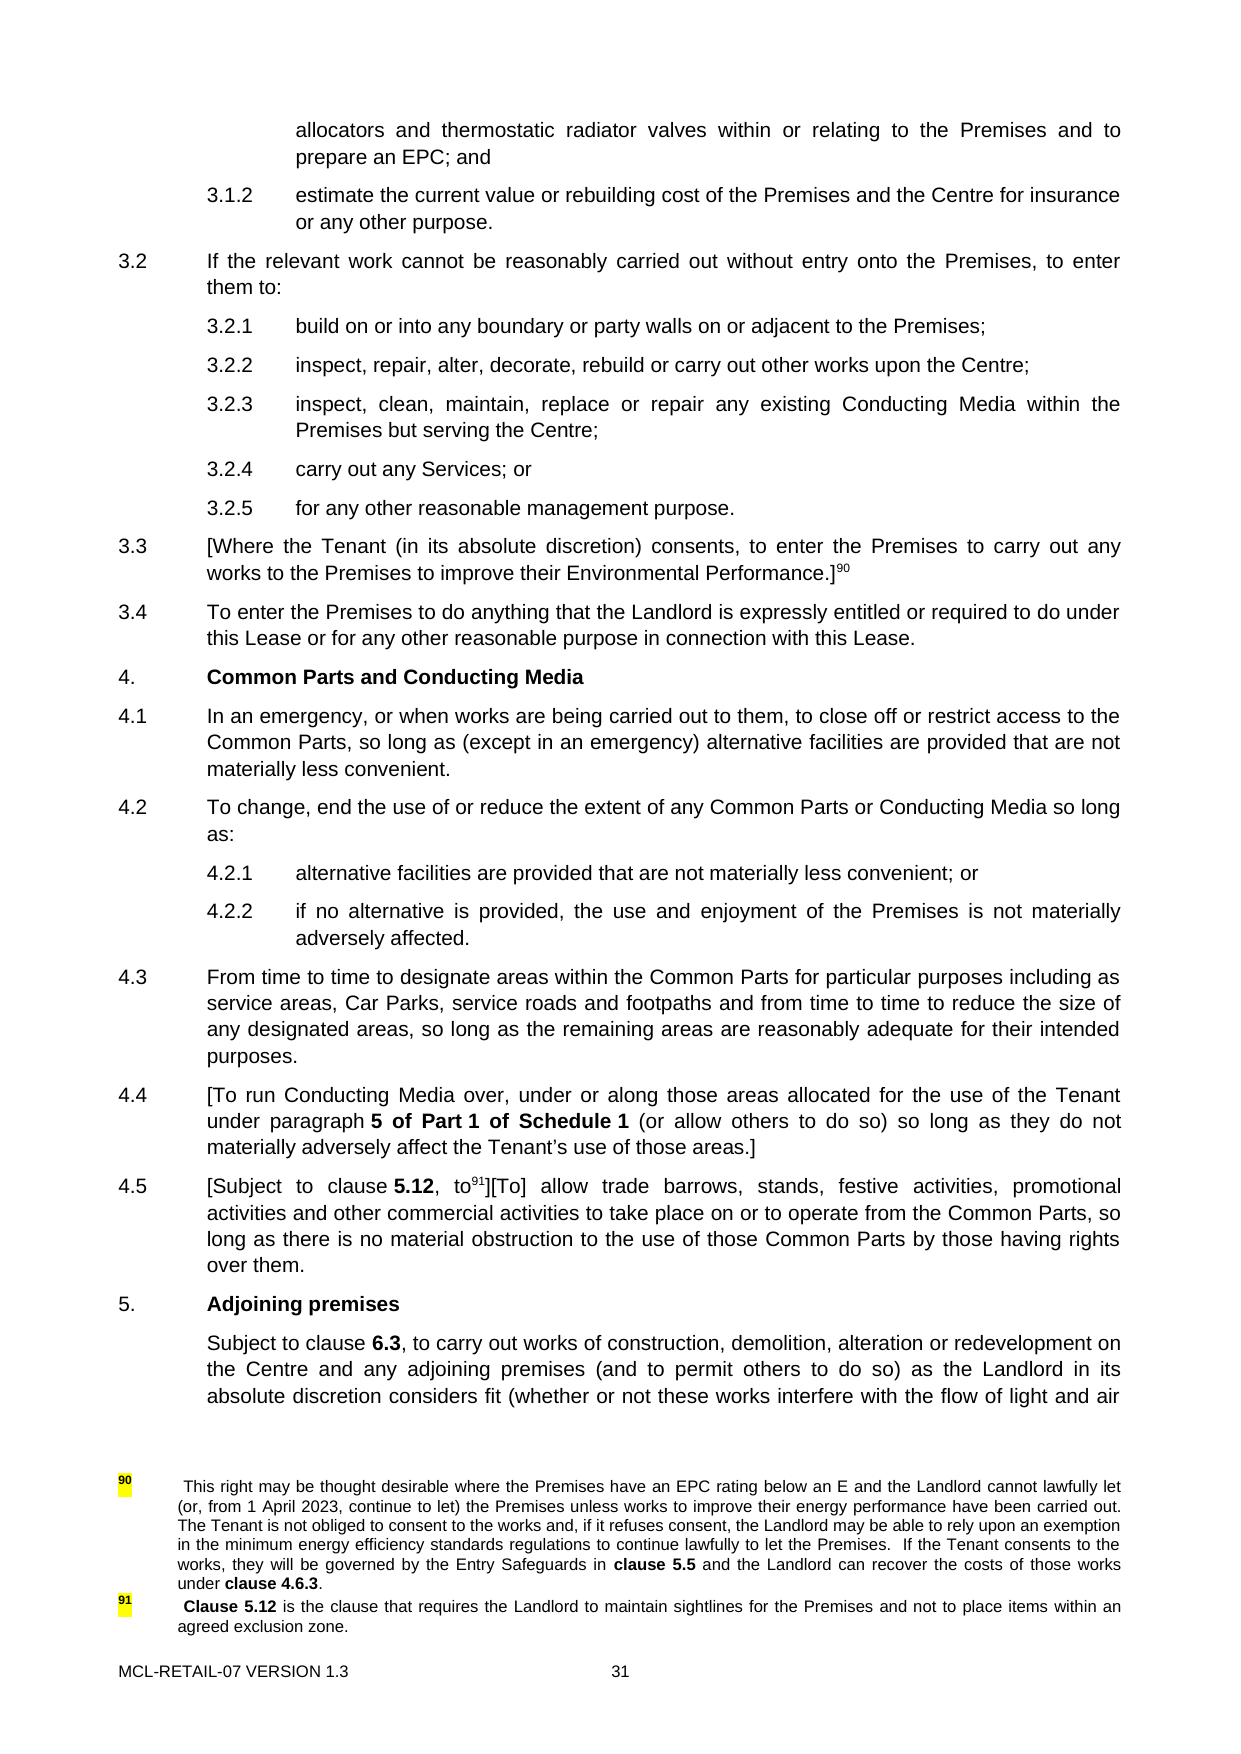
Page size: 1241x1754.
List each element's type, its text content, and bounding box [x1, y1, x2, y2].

text [Subject to clause 5.12, to][To] allow trade barrows, stands, festive activities, promotional activities and other commercial activities to take place on or to operate from the Common Parts, so long as there is no material obstruction to the use of those Common Parts by those having rights over them. [118, 1174, 1122, 1277]
text for any other reasonable management purpose. [207, 496, 1122, 519]
text Common Parts and Conducting Media [118, 665, 1122, 689]
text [207, 1331, 1122, 1407]
text Adjoining premises [118, 1292, 1122, 1316]
text To enter the Premises to do anything that the Landlord is expressly entitled or required to do under this Lease or for any other reasonable purpose in connection with this Lease. [118, 599, 1122, 650]
text estimate the current value or rebuilding cost of the Premises and the Centre for insurance or any other purpose. [207, 183, 1122, 234]
text If the relevant work cannot be reasonably carried out without entry onto the Premises, to enter them to: [118, 248, 1122, 299]
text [207, 118, 1122, 168]
text build on or into any boundary or party walls on or adjacent to the Premises; [207, 314, 1122, 338]
text carry out any Services; or [207, 457, 1122, 481]
text From time to time to designate areas within the Common Parts for particular purposes including as service areas, Car Parks, service roads and footpaths and from time to time to reduce the size of any designated areas, so long as the remaining areas are reasonably adequate for their intended purposes. [118, 964, 1122, 1067]
text In an emergency, or when works are being carried out to them, to close off or restrict access to the Common Parts, so long as (except in an emergency) alternative facilities are provided that are not materially less convenient. [118, 704, 1122, 780]
text if no alternative is provided, the use and enjoyment of the Premises is not materially adversely affected. [207, 899, 1122, 949]
text inspect, repair, alter, decorate, rebuild or carry out other works upon the Centre; [207, 353, 1122, 377]
text inspect, clean, maintain, replace or repair any existing Conducting Media within the Premises but serving the Centre; [207, 391, 1122, 442]
text [Where the Tenant (in its absolute discretion) consents, to enter the Premises to carry out any works to the Premises to improve their Environmental Performance.] [118, 534, 1122, 585]
text [To run Conducting Media over, under or along those areas allocated for the use of the Tenant under paragraph 5 of Part 1 of Schedule 1 (or allow others to do so) so long as they do not materially adversely affect the Tenant’s use of those areas.] [118, 1082, 1122, 1159]
text To change, end the use of or reduce the extent of any Common Parts or Conducting Media so long as: [118, 795, 1122, 846]
text alternative facilities are provided that are not materially less convenient; or [207, 860, 1122, 884]
